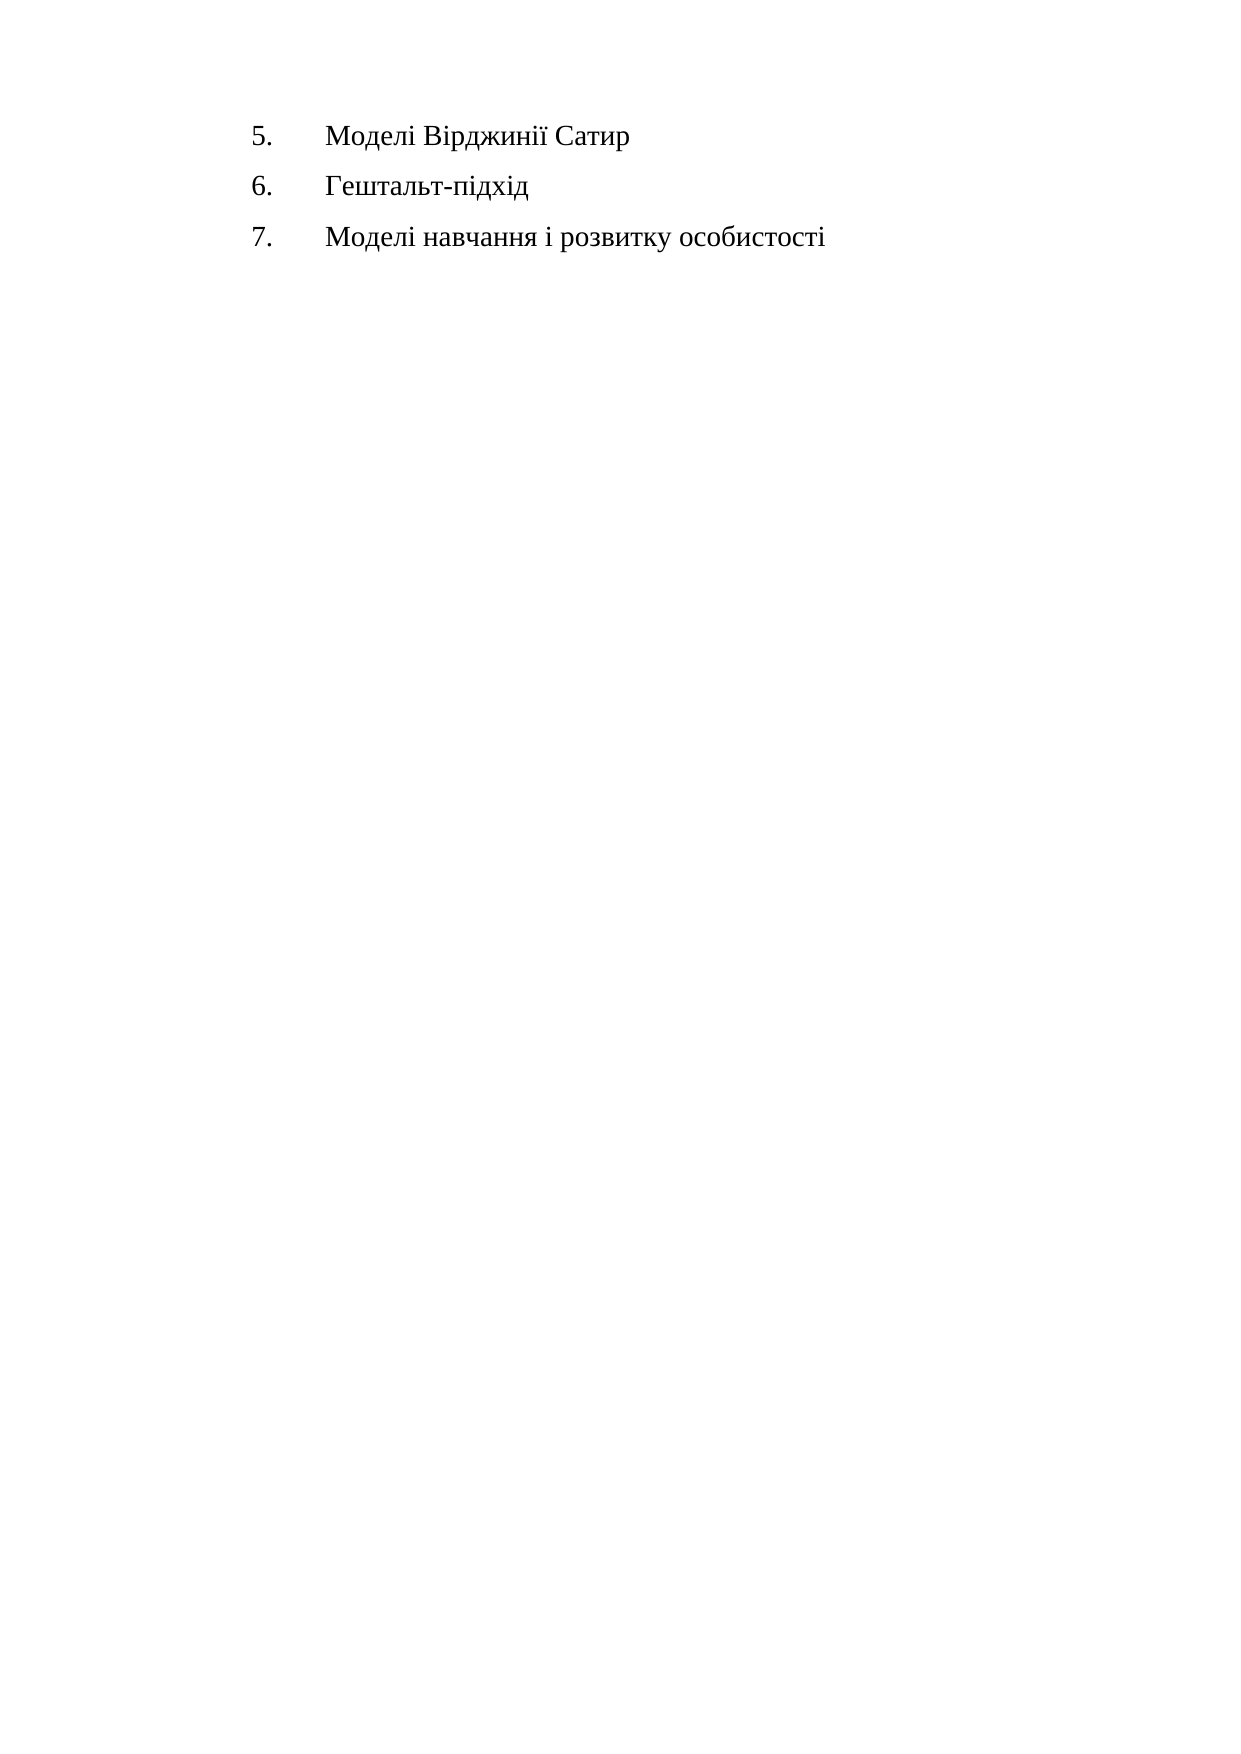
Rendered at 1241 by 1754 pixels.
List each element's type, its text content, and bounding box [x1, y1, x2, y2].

list Моделі навчання і розвитку особистості [177, 219, 1152, 252]
list Гештальт-підхід [177, 168, 1152, 202]
list Моделі Вірджинії Сатир [177, 118, 1152, 152]
